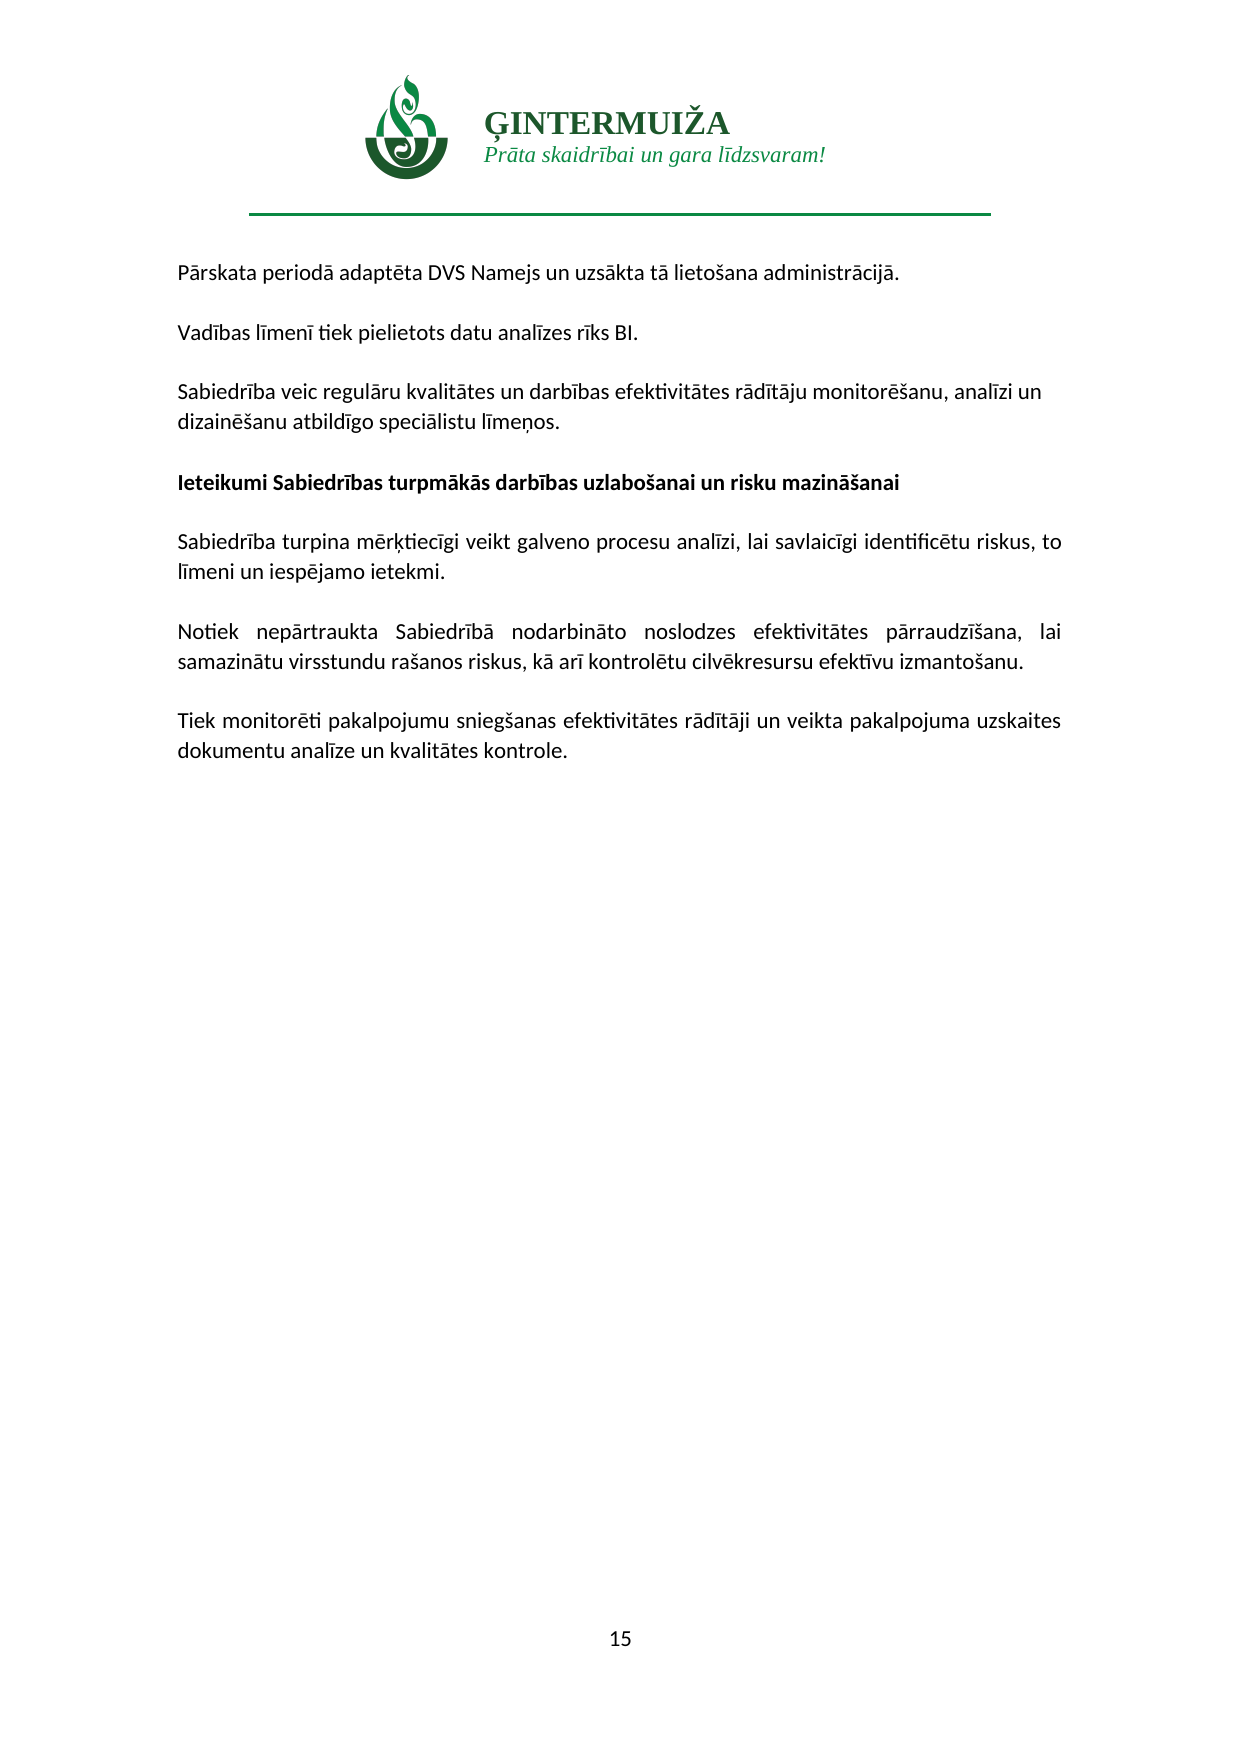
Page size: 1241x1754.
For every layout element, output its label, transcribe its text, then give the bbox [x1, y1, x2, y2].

text Notiek nepārtraukta Sabiedrībā nodarbināto noslodzes efektivitātes pārraudzīšana, lai samazinātu virsstundu rašanos riskus, kā arī kontrolētu cilvēkresursu efektīvu izmantošanu. [177, 617, 1063, 675]
text Tiek monitorēti pakalpojumu sniegšanas efektivitātes rādītāji un veikta pakalpojuma uzskaites dokumentu analīze un kvalitātes kontrole. [177, 706, 1063, 765]
picture [364, 75, 449, 180]
text Pārskata periodā adaptēta DVS Namejs un uzsākta tā lietošana administrācijā. [177, 258, 1063, 287]
text Sabiedrība turpina mērķtiecīgi veikt galveno procesu analīzi, lai savlaicīgi identificētu riskus, to līmeni un iespējamo ietekmi. [177, 527, 1063, 586]
list Ieteikumi Sabiedrības turpmākās darbības uzlabošanai un risku mazināšanai [177, 468, 1063, 496]
text Vadības līmenī tiek pielietots datu analīzes rīks BI. [177, 318, 1063, 346]
list Sabiedrība veic regulāru kvalitātes un darbības efektivitātes rādītāju monitorēšanu, analīzi un dizainēšanu atbildīgo speciālistu līmeņos. [177, 377, 1063, 436]
